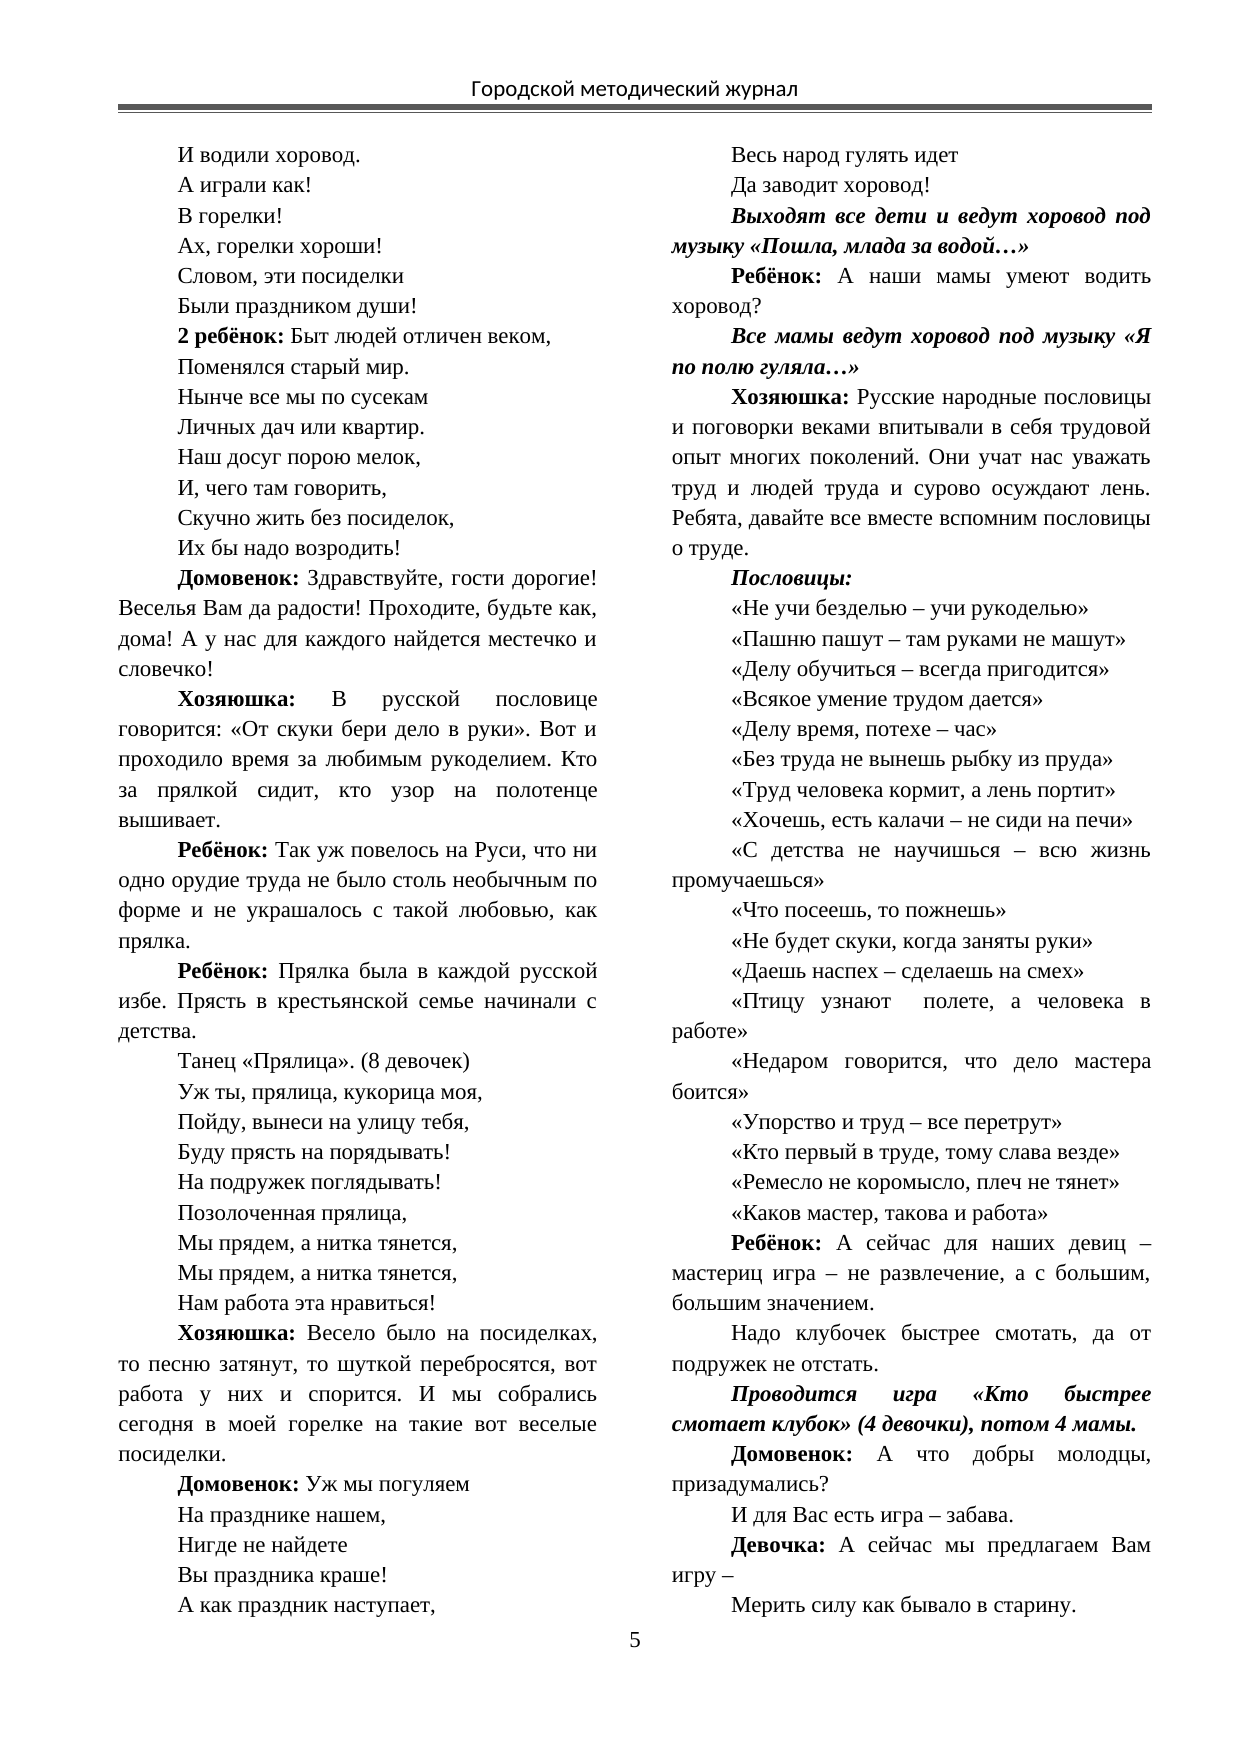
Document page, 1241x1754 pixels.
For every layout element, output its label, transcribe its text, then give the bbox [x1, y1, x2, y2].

text Мерить силу как бывало в старину. [672, 1591, 1152, 1618]
text Ребёнок: Прялка была в каждой русской избе. Прясть в крестьянской семье начинали с детства. [118, 957, 598, 1044]
text «Ремесло не коромысло, плеч не тянет» [672, 1168, 1152, 1195]
text «Делу обучиться – всегда пригодится» [672, 655, 1152, 681]
text Домовенок: Уж мы погуляем [118, 1470, 598, 1497]
text На подружек поглядывать! [118, 1168, 598, 1195]
text «Что посеешь, то пожнешь» [672, 896, 1152, 923]
text «Даешь наспех – сделаешь на смех» [672, 957, 1152, 983]
text «Труд человека кормит, а лень портит» [672, 776, 1152, 802]
text Позолоченная прялица, [118, 1198, 598, 1225]
text И водили хоровод. [118, 141, 598, 168]
text «Не будет скуки, когда заняты руки» [672, 927, 1152, 953]
text «Недаром говорится, что дело мастера боится» [672, 1047, 1152, 1104]
text Пословицы: [672, 564, 1152, 591]
text Хозяюшка: В русской пословице говорится: «От скуки бери дело в руки». Вот и проходило время за любимым рукоделием. Кто за прялкой сидит, кто узор на полотенце вышивает. [118, 685, 598, 832]
text Вы праздника краше! [118, 1561, 598, 1587]
text Их бы надо возродить! [118, 534, 598, 560]
text Ребёнок: А наши мамы умеют водить хоровод? [672, 262, 1152, 319]
text «Делу время, потехе – час» [672, 715, 1152, 742]
text И для Вас есть игра – забава. [672, 1501, 1152, 1527]
text «Всякое умение трудом дается» [672, 685, 1152, 711]
text Надо клубочек быстрее смотать, да от подружек не отстать. [672, 1319, 1152, 1376]
text А как праздник наступает, [118, 1591, 598, 1618]
text А играли как! [118, 171, 598, 198]
text Наш досуг порою мелок, [118, 443, 598, 470]
text «Каков мастер, такова и работа» [672, 1198, 1152, 1225]
text Домовенок: А что добры молодцы, призадумались? [672, 1440, 1152, 1497]
text Нам работа эта нравиться! [118, 1289, 598, 1316]
text 2 ребёнок: Быт людей отличен веком, [118, 322, 598, 349]
text Нынче все мы по сусекам [118, 383, 598, 409]
text Поменялся старый мир. [118, 353, 598, 379]
text Хозяюшка: Весело было на посиделках, то песню затянут, то шуткой перебросятся, вот работа у них и спорится. И мы собрались сегодня в моей горелке на такие вот веселые посиделки. [118, 1319, 598, 1467]
text «Не учи безделью – учи рукоделью» [672, 594, 1152, 621]
text Ребёнок: А сейчас для наших девиц – мастериц игра – не развлечение, а с большим, большим значением. [672, 1229, 1152, 1316]
text Скучно жить без посиделок, [118, 504, 598, 530]
text «Пашню пашут – там руками не машут» [672, 624, 1152, 651]
text «Хочешь, есть калачи – не сиди на печи» [672, 806, 1152, 832]
text И, чего там говорить, [118, 473, 598, 500]
text Домовенок: Здравствуйте, гости дорогие! Веселья Вам да радости! Проходите, будьте как, дома! А у нас для каждого найдется местечко и словечко! [118, 564, 598, 681]
text В горелки! [118, 202, 598, 228]
text «Без труда не вынешь рыбку из пруда» [672, 745, 1152, 772]
text Мы прядем, а нитка тянется, [118, 1259, 598, 1285]
text Весь народ гулять идет [672, 141, 1152, 168]
text «Птицу узнают полете, а человека в работе» [672, 987, 1152, 1044]
text Все мамы ведут хоровод под музыку «Я по полю гуляла…» [672, 322, 1152, 379]
text Пойду, вынеси на улицу тебя, [118, 1108, 598, 1134]
text Проводится игра «Кто быстрее смотает клубок» (4 девочки), потом 4 мамы. [672, 1380, 1152, 1436]
text Выходят все дети и ведут хоровод под музыку «Пошла, млада за водой…» [672, 202, 1152, 258]
text «С детства не научишься – всю жизнь промучаешься» [672, 836, 1152, 893]
text Да заводит хоровод! [672, 171, 1152, 198]
text Ребёнок: Так уж повелось на Руси, что ни одно орудие труда не было столь необычным по форме и не украшалось с такой любовью, как прялка. [118, 836, 598, 953]
text Были праздником души! [118, 292, 598, 319]
text Личных дач или квартир. [118, 413, 598, 439]
text На празднике нашем, [118, 1501, 598, 1527]
text Мы прядем, а нитка тянется, [118, 1229, 598, 1255]
text «Упорство и труд – все перетрут» [672, 1108, 1152, 1134]
text Уж ты, прялица, кукорица моя, [118, 1078, 598, 1104]
text «Кто первый в труде, тому слава везде» [672, 1138, 1152, 1164]
text Девочка: А сейчас мы предлагаем Вам игру – [672, 1531, 1152, 1587]
text Танец «Прялица». (8 девочек) [118, 1047, 598, 1074]
text Нигде не найдете [118, 1531, 598, 1557]
text Словом, эти посиделки [118, 262, 598, 288]
text Буду прясть на порядывать! [118, 1138, 598, 1164]
text Хозяюшка: Русские народные пословицы и поговорки веками впитывали в себя трудовой опыт многих поколений. Они учат нас уважать труд и людей труда и сурово осуждают лень. Ребята, давайте все вместе вспомним пословицы о труде. [672, 383, 1152, 560]
text Ах, горелки хороши! [118, 232, 598, 258]
